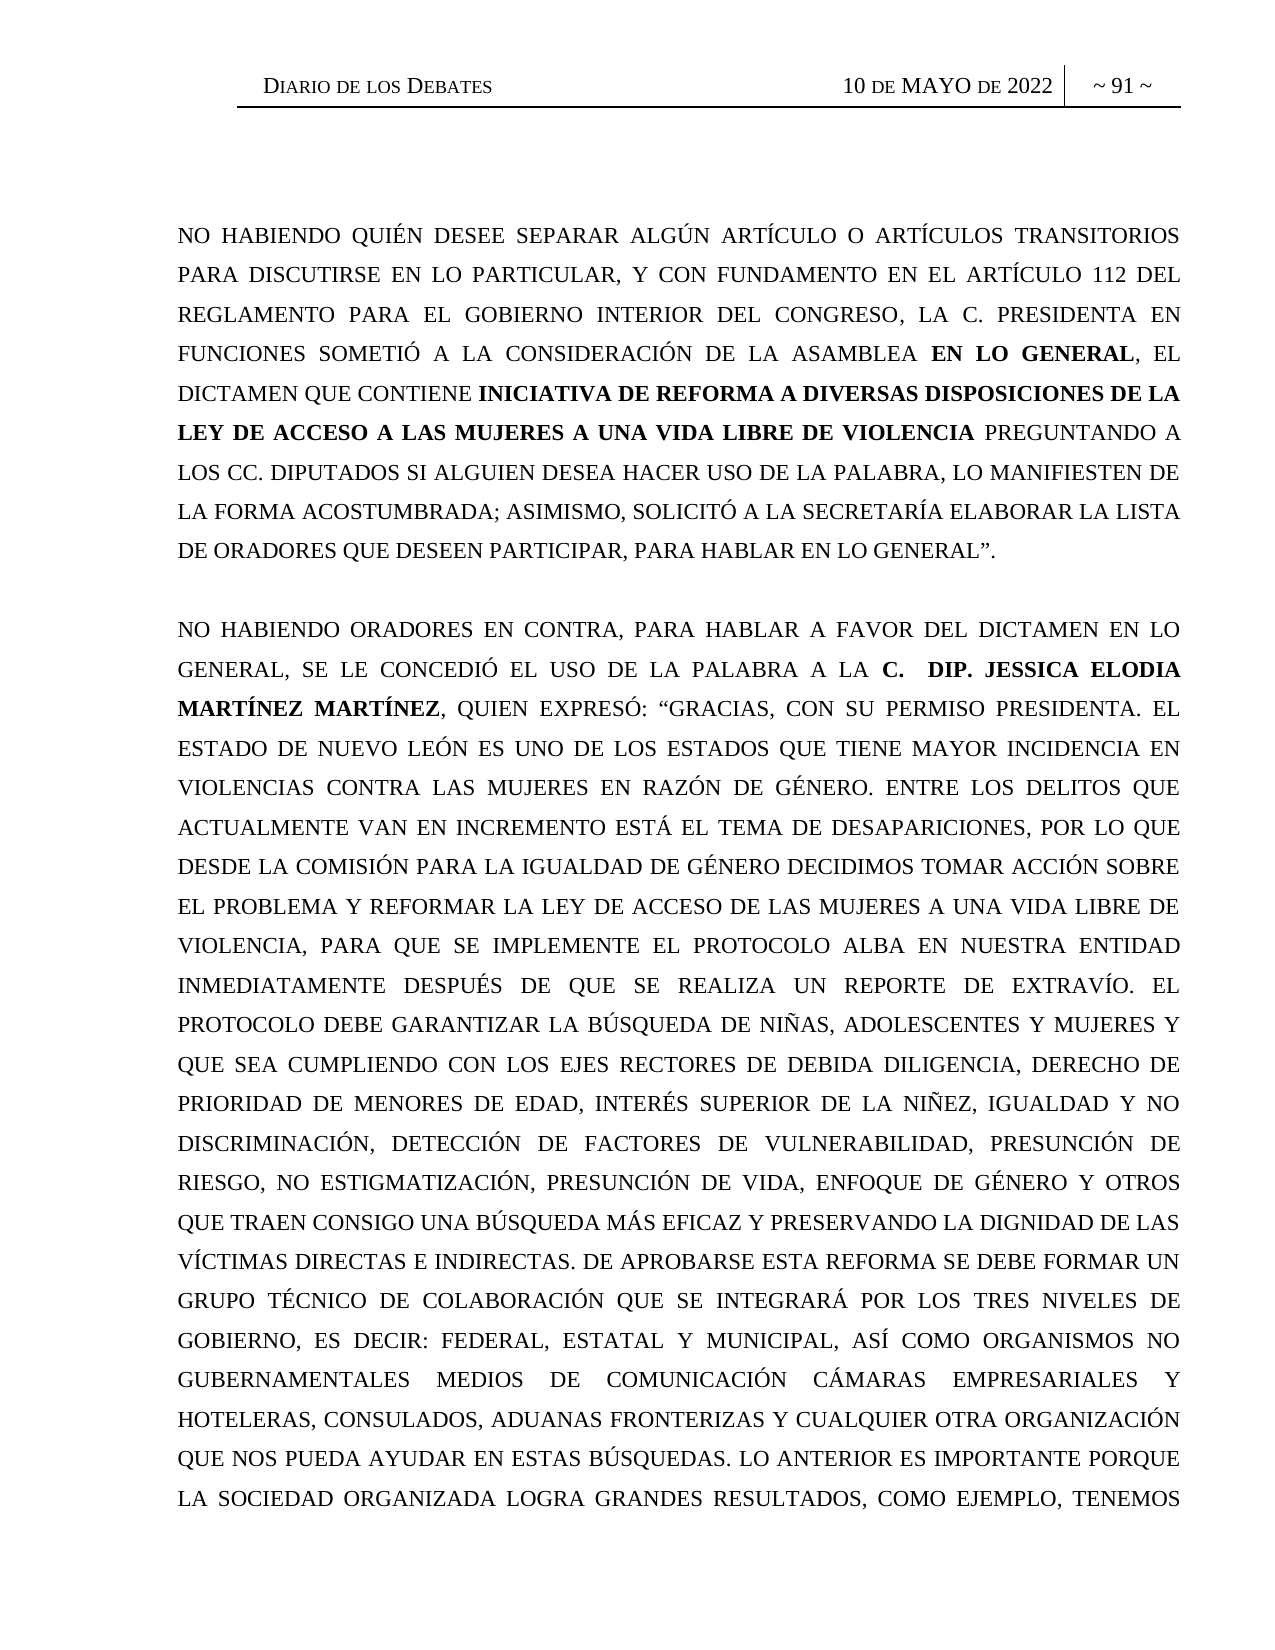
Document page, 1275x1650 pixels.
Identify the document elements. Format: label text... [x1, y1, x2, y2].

text NO HABIENDO QUIÉN DESEE SEPARAR ALGÚN ARTÍCULO O ARTÍCULOS TRANSITORIOS PARA DISCUTIRSE EN LO PARTICULAR, Y CON FUNDAMENTO EN EL ARTÍCULO 112 DEL REGLAMENTO PARA EL GOBIERNO INTERIOR DEL CONGRESO, LA C. PRESIDENTA EN FUNCIONES SOMETIÓ A LA CONSIDERACIÓN DE LA ASAMBLEA EN LO GENERAL, EL DICTAMEN QUE CONTIENE INICIATIVA DE REFORMA A DIVERSAS DISPOSICIONES DE LA LEY DE ACCESO A LAS MUJERES A UNA VIDA LIBRE DE VIOLENCIA PREGUNTANDO A LOS CC. DIPUTADOS SI ALGUIEN DESEA HACER USO DE LA PALABRA, LO MANIFIESTEN DE LA FORMA ACOSTUMBRADA; ASIMISMO, SOLICITÓ A LA SECRETARÍA ELABORAR LA LISTA DE ORADORES QUE DESEEN PARTICIPAR, PARA HABLAR EN LO GENERAL”. [177, 222, 1181, 564]
